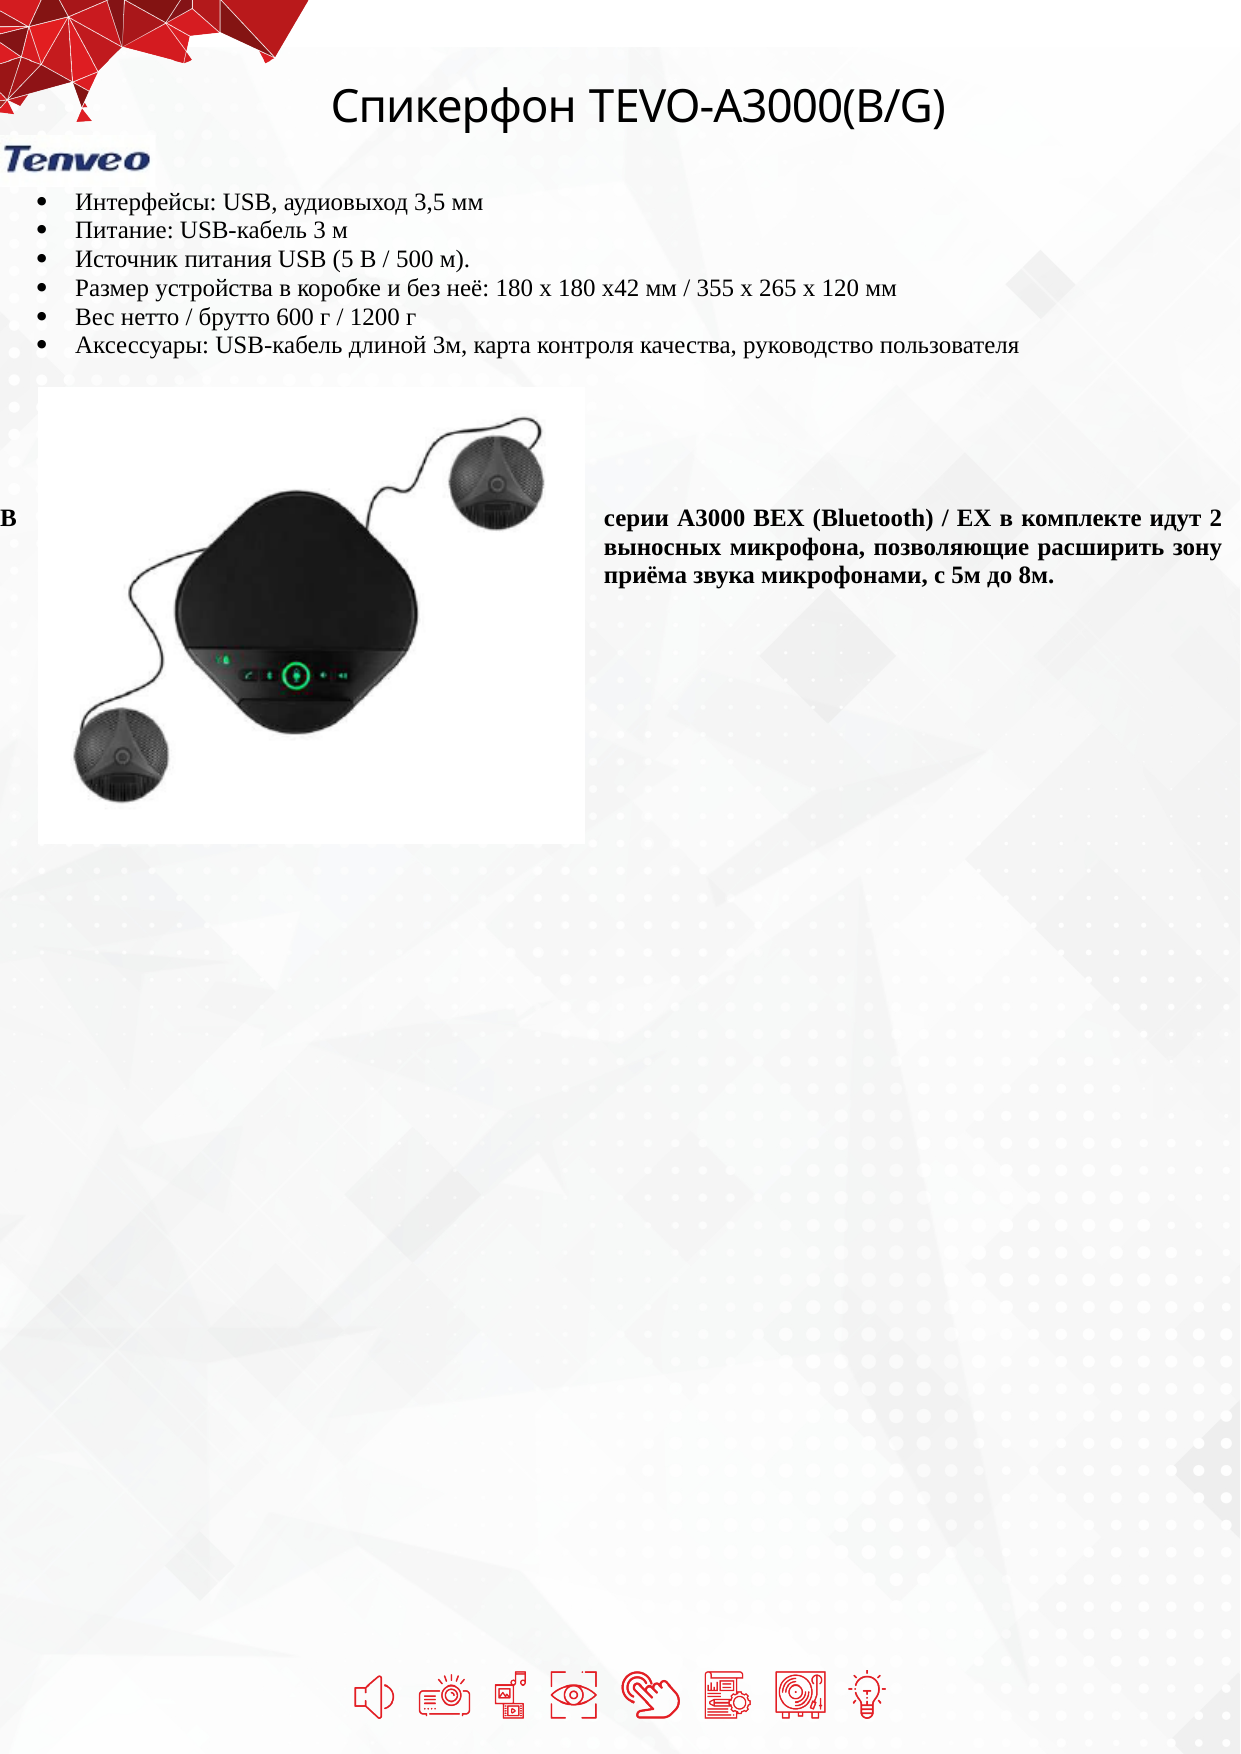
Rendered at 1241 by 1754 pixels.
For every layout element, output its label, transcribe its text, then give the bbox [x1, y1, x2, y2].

list Интерфейсы: USB, аудиовыход 3,5 мм [37, 187, 1222, 216]
list Источник питания USB (5 В / 500 м). [37, 244, 1222, 273]
picture [0, 0, 1241, 1754]
text В серии А3000 ВЕХ (Bluetooth) / ЕХ в комплекте идут 2 выносных микрофона, позволяющие расширить зону приёма звука микрофонами, с 5м до 8м. [585, 503, 1222, 589]
list Вес нетто / брутто 600 г / 1200 г [37, 302, 1222, 331]
list Аксессуары: USB-кабель длиной 3м, карта контроля качества, руководство пользователя [37, 331, 1222, 359]
list Размер устройства в коробке и без неё: 180 x 180 x42 мм / 355 x 265 x 120 мм [37, 273, 1222, 302]
list Питание: USB-кабель 3 м [37, 216, 1222, 244]
